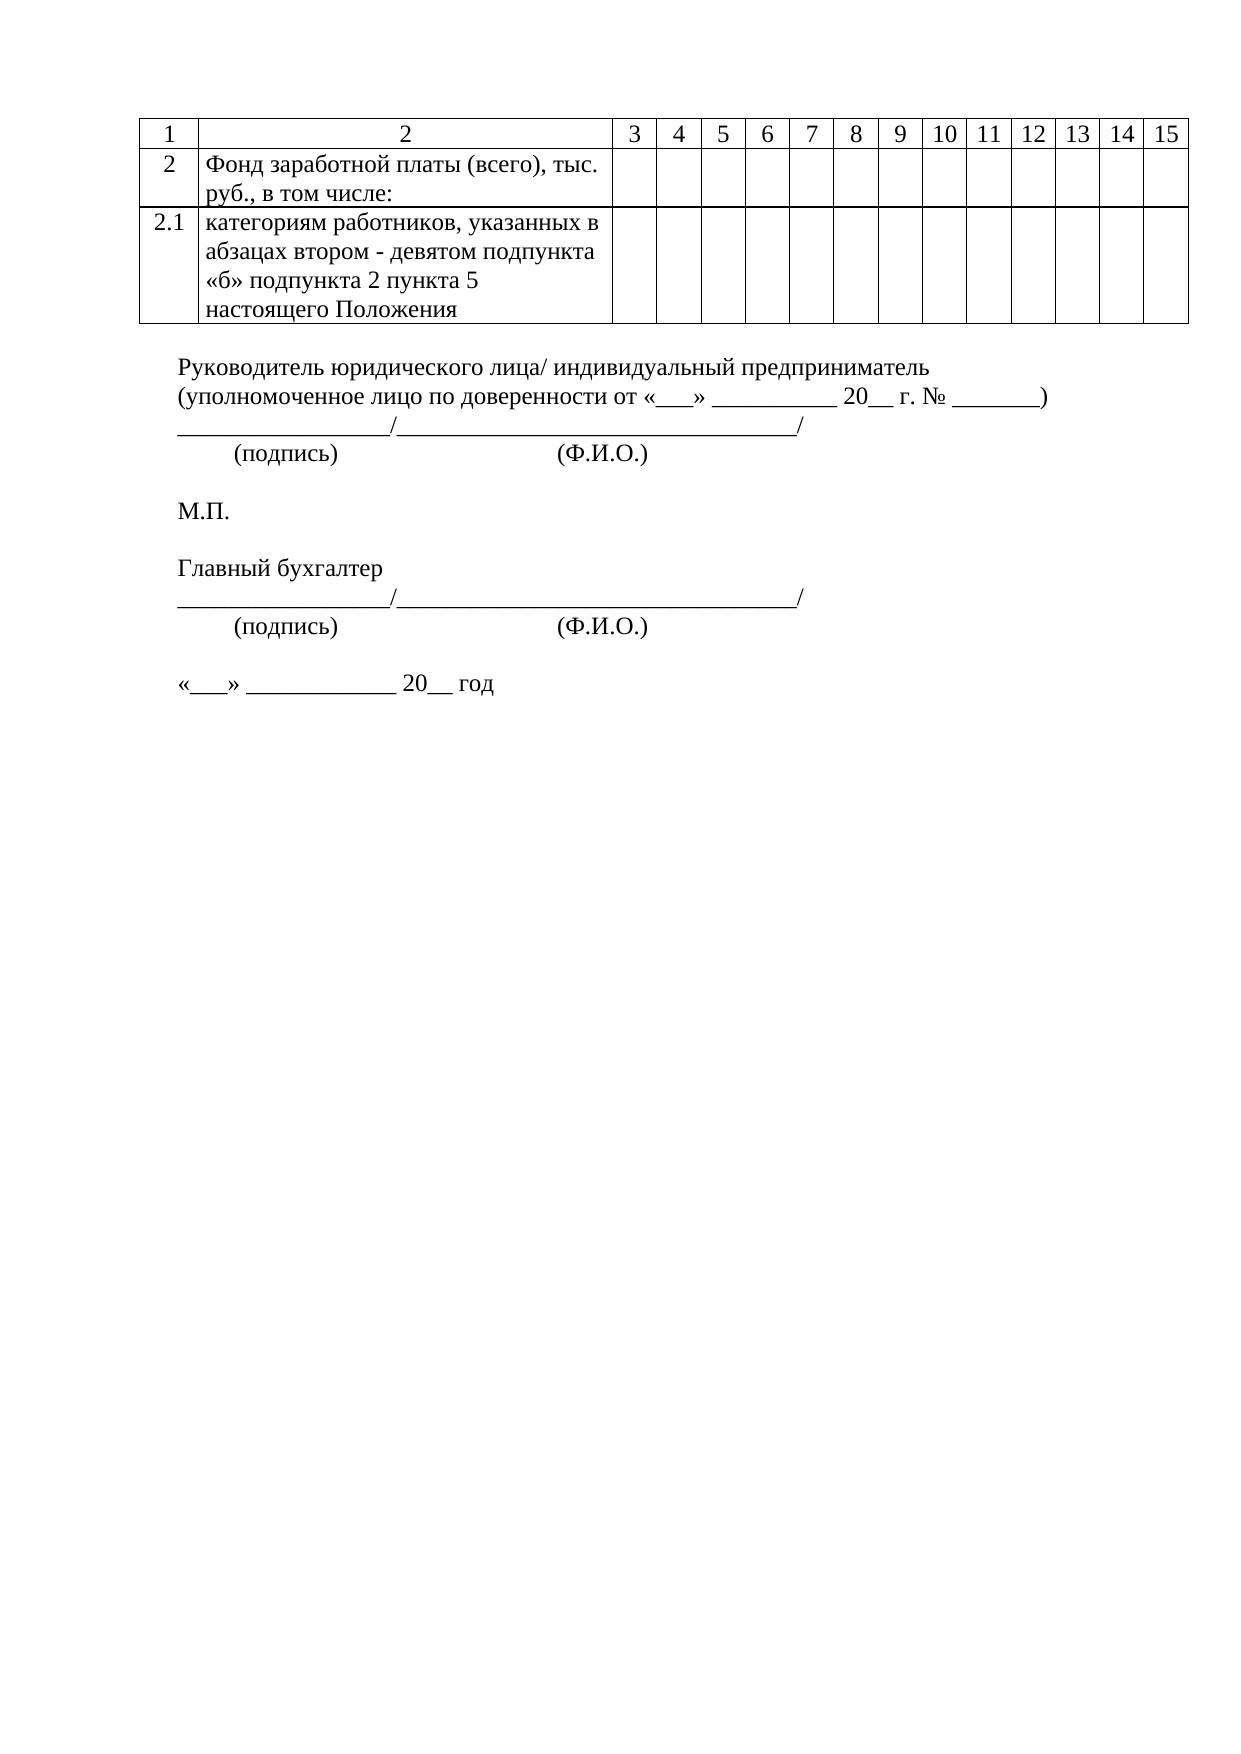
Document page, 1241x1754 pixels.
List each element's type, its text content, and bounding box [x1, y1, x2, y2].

table_cell категориям работников, указанных в абзацах втором - девятом подпункта «б» подпункта 2 пункта 5 настоящего Положения [199, 208, 612, 322]
table_header 1 [140, 119, 198, 148]
text Руководитель юридического лица/ индивидуальный предприниматель [177, 352, 1152, 381]
table_cell [657, 149, 701, 206]
table_cell 2.1 [140, 208, 198, 322]
text «___» ____________ 20__ год [177, 668, 1152, 697]
text _________________/________________________________/ [177, 582, 1152, 611]
table_cell [967, 149, 1011, 206]
text (подпись) (Ф.И.О.) [177, 611, 1152, 640]
text (уполномоченное лицо по доверенности от «___» __________ 20__ г. № _______) [177, 381, 1152, 410]
table_cell [790, 208, 833, 322]
text Главный бухгалтер [177, 553, 1152, 582]
table_cell [1144, 208, 1188, 322]
table_cell [1100, 149, 1143, 206]
table_header 3 [613, 119, 656, 148]
table_header 6 [746, 119, 789, 148]
table_header 5 [702, 119, 745, 148]
text (подпись) (Ф.И.О.) [177, 438, 1152, 467]
table_cell [879, 149, 922, 206]
table_cell [702, 208, 745, 322]
text М.П. [177, 496, 1152, 525]
table_cell [613, 149, 656, 206]
table_cell [923, 208, 966, 322]
table_cell [923, 149, 966, 206]
table_cell [746, 149, 789, 206]
table_cell [1012, 208, 1055, 322]
table_cell Фонд заработной платы (всего), тыс. руб., в том числе: [199, 149, 612, 206]
table_cell [657, 208, 701, 322]
table_cell 2 [140, 149, 198, 206]
table_cell [967, 208, 1011, 322]
table_header 8 [834, 119, 878, 148]
table_header 10 [923, 119, 966, 148]
table_cell [1056, 208, 1099, 322]
table_header 15 [1144, 119, 1188, 148]
text _________________/________________________________/ [177, 410, 1152, 438]
table_header 13 [1056, 119, 1099, 148]
table_cell [702, 149, 745, 206]
table_header 12 [1012, 119, 1055, 148]
table_cell [613, 208, 656, 322]
table_header 4 [657, 119, 701, 148]
table_header 2 [199, 119, 612, 148]
table_cell [879, 208, 922, 322]
table_cell [1144, 149, 1188, 206]
table_cell [746, 208, 789, 322]
table_header 14 [1100, 119, 1143, 148]
table_header 11 [967, 119, 1011, 148]
table_cell [1012, 149, 1055, 206]
table_cell [834, 208, 878, 322]
table_cell [1056, 149, 1099, 206]
table_cell [790, 149, 833, 206]
table_cell [834, 149, 878, 206]
table_header 7 [790, 119, 833, 148]
table_cell [1100, 208, 1143, 322]
table_header 9 [879, 119, 922, 148]
